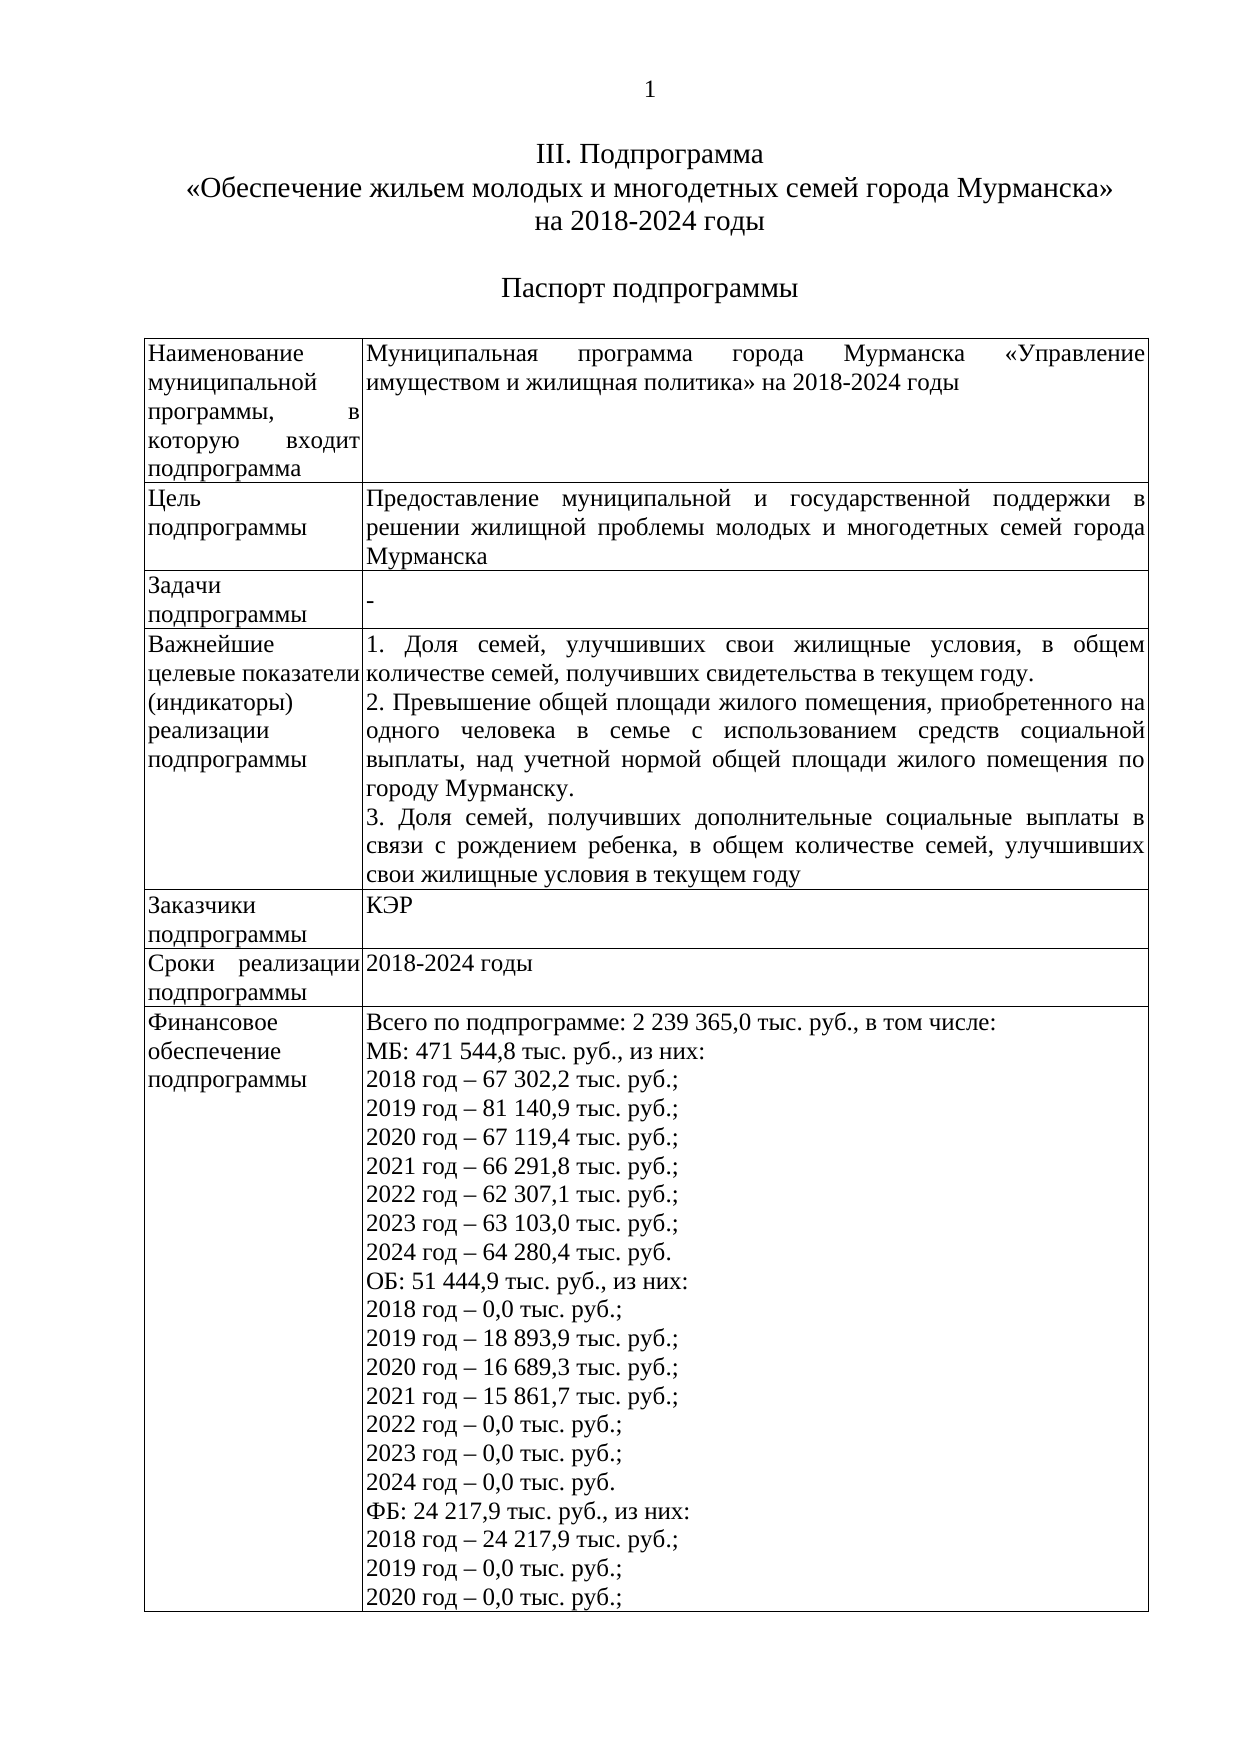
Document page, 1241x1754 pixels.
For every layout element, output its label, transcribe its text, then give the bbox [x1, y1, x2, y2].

table_cell Цель подпрограммы [145, 483, 362, 569]
table_cell Заказчики подпрограммы [145, 890, 362, 947]
table_cell 2018-2024 годы [363, 949, 1148, 1006]
text на 2018-2024 годы [148, 203, 1152, 237]
text «Обеспечение жильем молодых и многодетных семей города Мурманска» [148, 170, 1152, 203]
table_cell 1. Доля семей, улучшивших свои жилищные условия, в общем количестве семей, получивших свидетельства в текущем году. 2. Превышение общей площади жилого помещения, приобретенного на одного человека в семье с использованием средств социальной выплаты, над учетной нормой общей площади жилого помещения по городу Мурманску. 3. Доля семей, получивших дополнительные социальные выплаты в связи с рождением ребенка, в общем количестве семей, улучшивших свои жилищные условия в текущем году [363, 629, 1148, 889]
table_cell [363, 1007, 1148, 1611]
table_cell КЭР [363, 890, 1148, 947]
table_cell - [363, 571, 1148, 628]
text III. Подпрограмма [148, 136, 1152, 170]
table_cell Задачи подпрограммы [145, 571, 362, 628]
table_cell Предоставление муниципальной и государственной поддержки в решении жилищной проблемы молодых и многодетных семей города Мурманска [363, 483, 1148, 569]
table_header Муниципальная программа города Мурманска «Управление имуществом и жилищная политика» на 2018-2024 годы [363, 339, 1148, 482]
text Паспорт подпрограммы [148, 270, 1152, 304]
table_header Наименование муниципальной программы, в которую входит подпрограмма [145, 339, 362, 482]
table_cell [145, 1007, 362, 1611]
table_cell Важнейшие целевые показатели (индикаторы) реализации подпрограммы [145, 629, 362, 889]
table_cell Сроки реализации подпрограммы [145, 949, 362, 1006]
